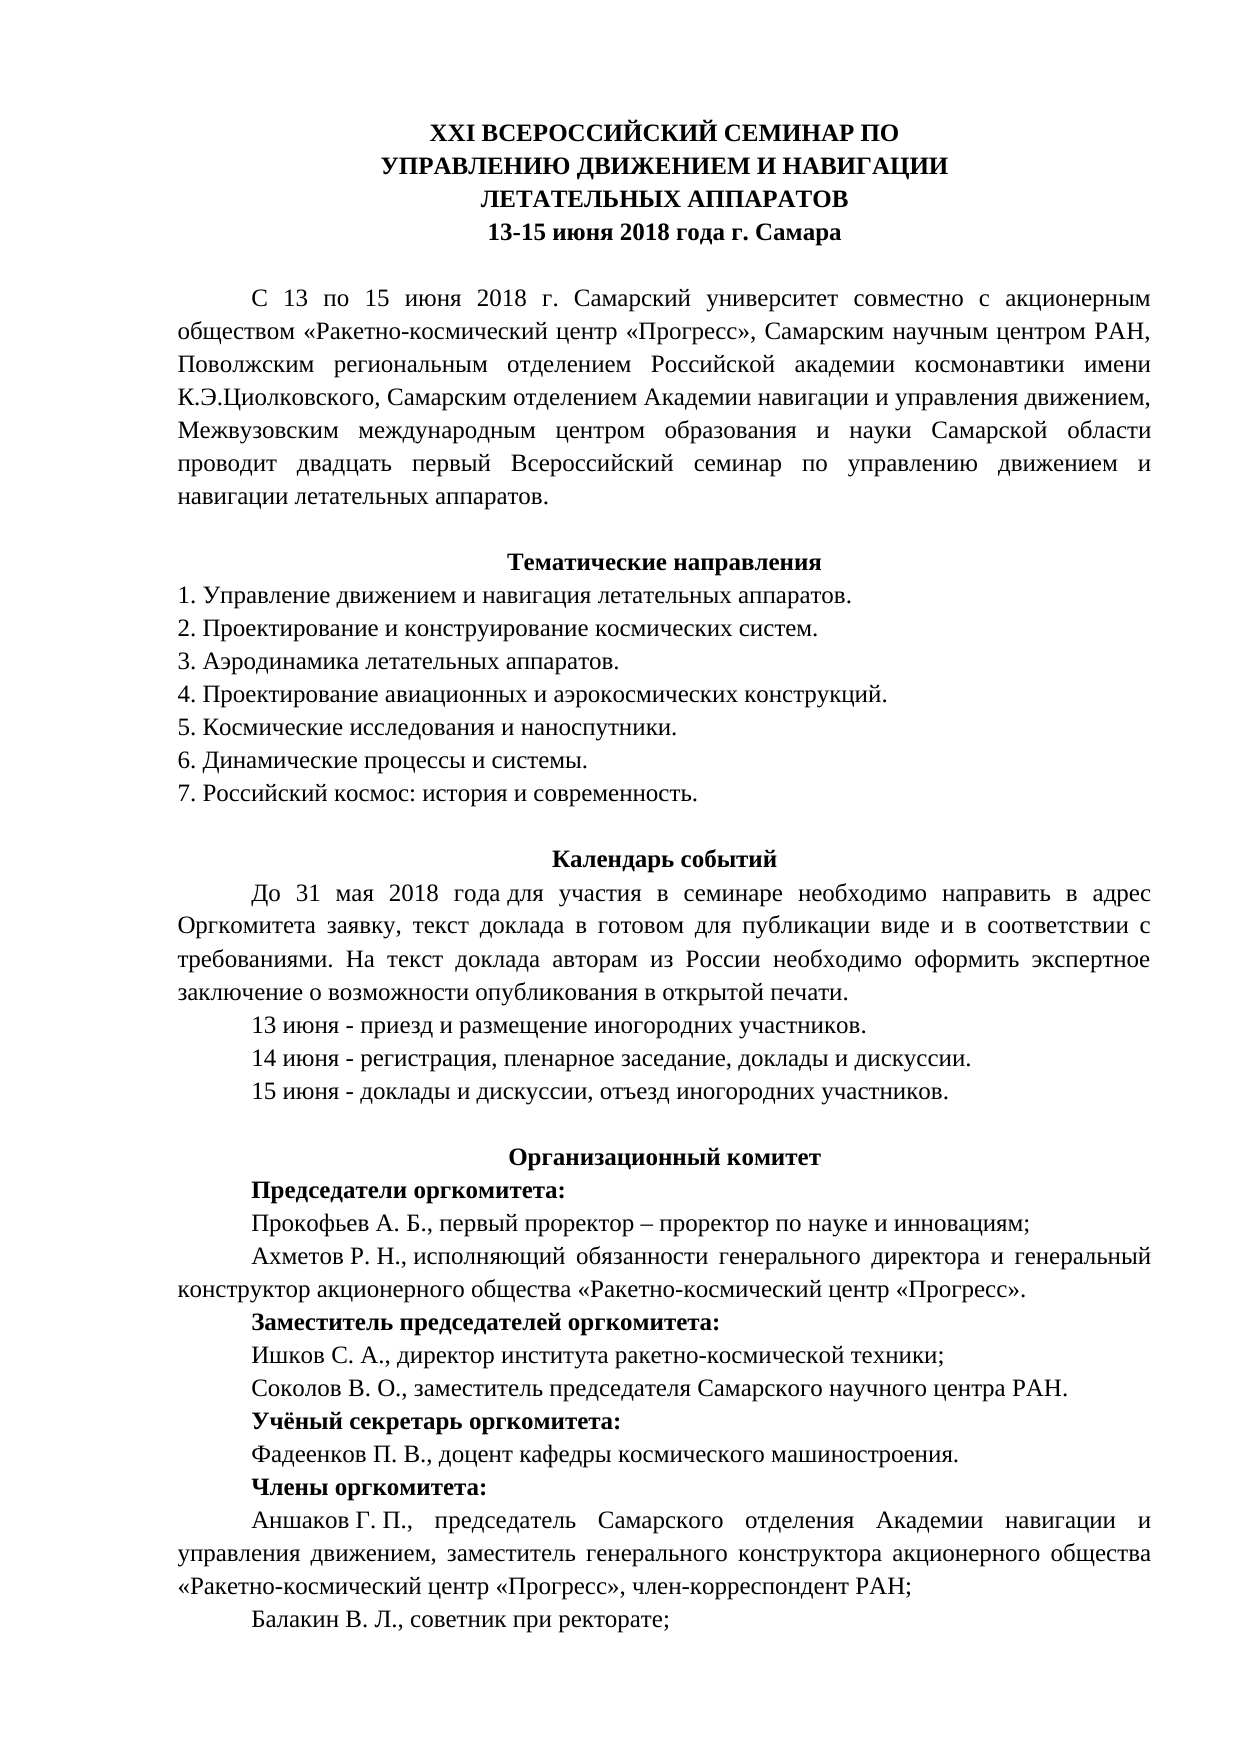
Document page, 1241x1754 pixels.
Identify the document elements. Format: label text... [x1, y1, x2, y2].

text Календарь событий [177, 844, 1152, 873]
text 6. Динамические процессы и системы. [177, 746, 1152, 774]
text Заместитель председателей оргкомитета: [177, 1307, 1152, 1336]
text 14 июня - регистрация, пленарное заседание, доклады и дискуссии. [177, 1043, 1152, 1071]
text 13 июня - приезд и размещение иногородних участников. [177, 1010, 1152, 1038]
text Члены оргкомитета: [177, 1472, 1152, 1501]
text Фадеенков П. В., доцент кафедры космического машиностроения. [177, 1439, 1152, 1468]
text Аншаков Г. П., председатель Самарского отделения Академии навигации и управления движением, заместитель генерального конструктора акционерного общества «Ракетно-космический центр «Прогресс», член-корреспондент РАН; [177, 1505, 1152, 1600]
text 4. Проектирование авиационных и аэрокосмических конструкций. [177, 679, 1152, 708]
text 13-15 июня 2018 года г. Самара [177, 217, 1152, 246]
text Соколов В. О., заместитель председателя Самарского научного центра РАН. [177, 1373, 1152, 1402]
text 2. Проектирование и конструирование космических систем. [177, 613, 1152, 642]
text ЛЕТАТЕЛЬНЫХ АППАРАТОВ [177, 184, 1152, 213]
text XXI ВСЕРОССИЙСКИЙ СЕМИНАР ПО [177, 118, 1152, 147]
text Тематические направления [177, 547, 1152, 576]
text C 13 по 15 июня 2018 г. Самарский университет совместно с акционерным обществом «Ракетно-космический центр «Прогресс», Самарским научным центром РАН, Поволжским региональным отделением Российской академии космонавтики имени К.Э.Циолковского, Самарским отделением Академии навигации и управления движением, Межвузовским международным центром образования и науки Самарской области проводит двадцать первый Всероссийский семинар по управлению движением и навигации летательных аппаратов. [177, 283, 1152, 510]
text 5. Космические исследования и наноспутники. [177, 712, 1152, 741]
text Председатели оргкомитета: [177, 1175, 1152, 1203]
text Ишков С. А., директор института ракетно-космической техники; [177, 1340, 1152, 1369]
text Учёный секретарь оргкомитета: [177, 1406, 1152, 1435]
text 3. Аэродинамика летательных аппаратов. [177, 646, 1152, 675]
text 7. Российский космос: история и современность. [177, 778, 1152, 807]
text Балакин В. Л., советник при ректорате; [177, 1604, 1152, 1633]
text До 31 мая 2018 года для участия в семинаре необходимо направить в адрес Оргкомитета заявку, текст доклада в готовом для публикации виде и в соответствии с требованиями. На текст доклада авторам из России необходимо оформить экспертное заключение о возможности опубликования в открытой печати. [177, 878, 1152, 1005]
text УПРАВЛЕНИЮ ДВИЖЕНИЕМ И НАВИГАЦИИ [177, 151, 1152, 180]
text Ахметов Р. Н., исполняющий обязанности генерального директора и генеральный конструктор акционерного общества «Ракетно-космический центр «Прогресс». [177, 1241, 1152, 1303]
text 1. Управление движением и навигация летательных аппаратов. [177, 580, 1152, 609]
text 15 июня - доклады и дискуссии, отъезд иногородних участников. [177, 1076, 1152, 1104]
text Прокофьев А. Б., первый проректор – проректор по науке и инновациям; [177, 1208, 1152, 1237]
text Организационный комитет [177, 1142, 1152, 1171]
